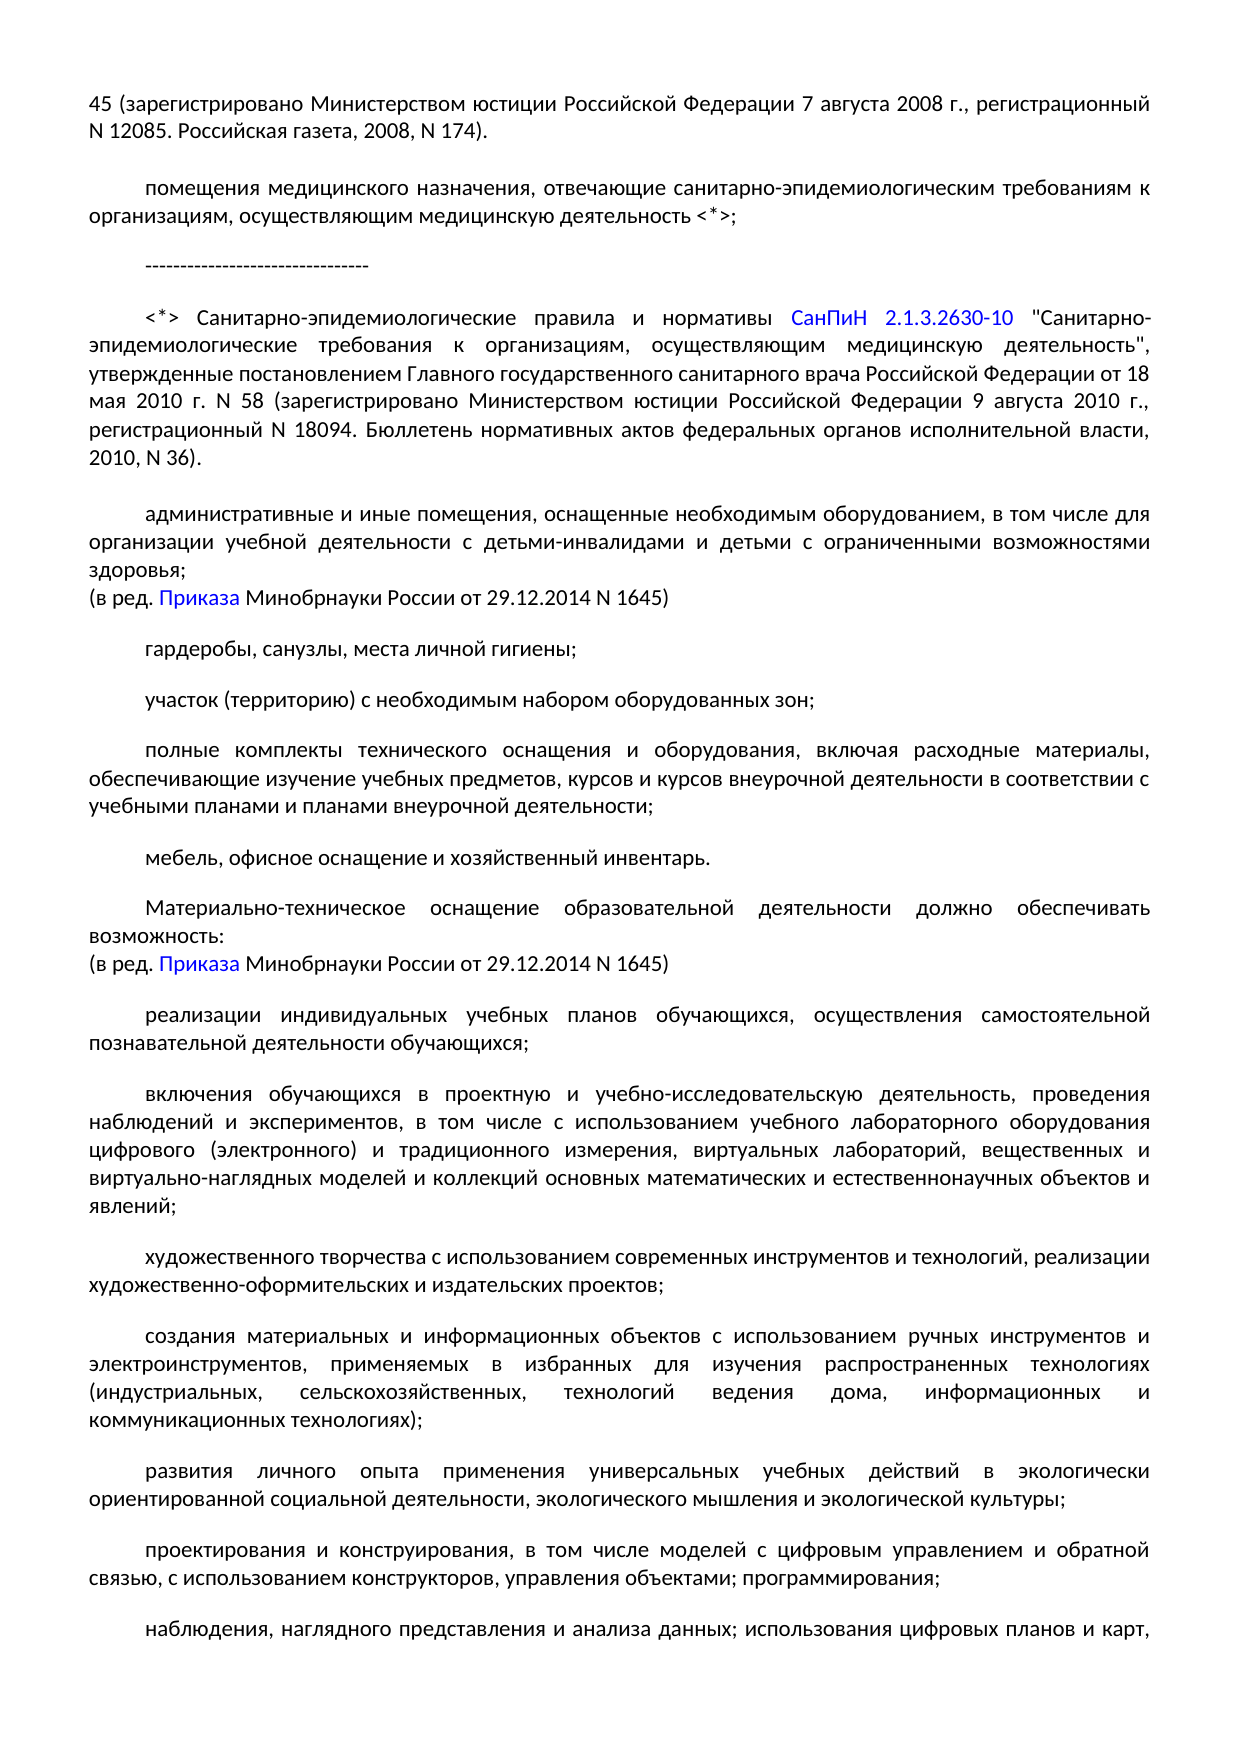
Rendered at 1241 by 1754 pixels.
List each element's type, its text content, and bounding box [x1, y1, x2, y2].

text (в ред. Приказа Минобрнауки России от 29.12.2014 N 1645) [89, 949, 1152, 978]
text развития личного опыта применения универсальных учебных действий в экологически ориентированной социальной деятельности, экологического мышления и экологической культуры; [89, 1456, 1152, 1512]
text реализации индивидуальных учебных планов обучающихся, осуществления самостоятельной познавательной деятельности обучающихся; [89, 1001, 1152, 1057]
text участок (территорию) с необходимым набором оборудованных зон; [89, 685, 1152, 713]
text административные и иные помещения, оснащенные необходимым оборудованием, в том числе для организации учебной деятельности с детьми-инвалидами и детьми с ограниченными возможностями здоровья; [89, 499, 1152, 583]
text помещения медицинского назначения, отвечающие санитарно-эпидемиологическим требованиям к организациям, осуществляющим медицинскую деятельность <*>; [89, 173, 1152, 229]
text полные комплекты технического оснащения и оборудования, включая расходные материалы, обеспечивающие изучение учебных предметов, курсов и курсов внеурочной деятельности в соответствии с учебными планами и планами внеурочной деятельности; [89, 736, 1152, 820]
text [89, 1614, 1152, 1642]
text Материально-техническое оснащение образовательной деятельности должно обеспечивать возможность: [89, 893, 1152, 949]
text мебель, офисное оснащение и хозяйственный инвентарь. [89, 843, 1152, 871]
text художественного творчества с использованием современных инструментов и технологий, реализации художественно-оформительских и издательских проектов; [89, 1242, 1152, 1298]
text -------------------------------- [89, 252, 1152, 280]
text (в ред. Приказа Минобрнауки России от 29.12.2014 N 1645) [89, 583, 1152, 611]
text <*> Санитарно-эпидемиологические правила и нормативы СанПиН 2.1.3.2630-10 "Санитарно-эпидемиологические требования к организациям, осуществляющим медицинскую деятельность", утвержденные постановлением Главного государственного санитарного врача Российской Федерации от 18 мая 2010 г. N 58 (зарегистрировано Министерством юстиции Российской Федерации 9 августа 2010 г., регистрационный N 18094. Бюллетень нормативных актов федеральных органов исполнительной власти, 2010, N 36). [89, 303, 1152, 471]
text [89, 89, 1152, 145]
text гардеробы, санузлы, места личной гигиены; [89, 634, 1152, 662]
text включения обучающихся в проектную и учебно-исследовательскую деятельность, проведения наблюдений и экспериментов, в том числе с использованием учебного лабораторного оборудования цифрового (электронного) и традиционного измерения, виртуальных лабораторий, вещественных и виртуально-наглядных моделей и коллекций основных математических и естественнонаучных объектов и явлений; [89, 1079, 1152, 1219]
text проектирования и конструирования, в том числе моделей с цифровым управлением и обратной связью, с использованием конструкторов, управления объектами; программирования; [89, 1535, 1152, 1591]
text создания материальных и информационных объектов с использованием ручных инструментов и электроинструментов, применяемых в избранных для изучения распространенных технологиях (индустриальных, сельскохозяйственных, технологий ведения дома, информационных и коммуникационных технологиях); [89, 1321, 1152, 1433]
